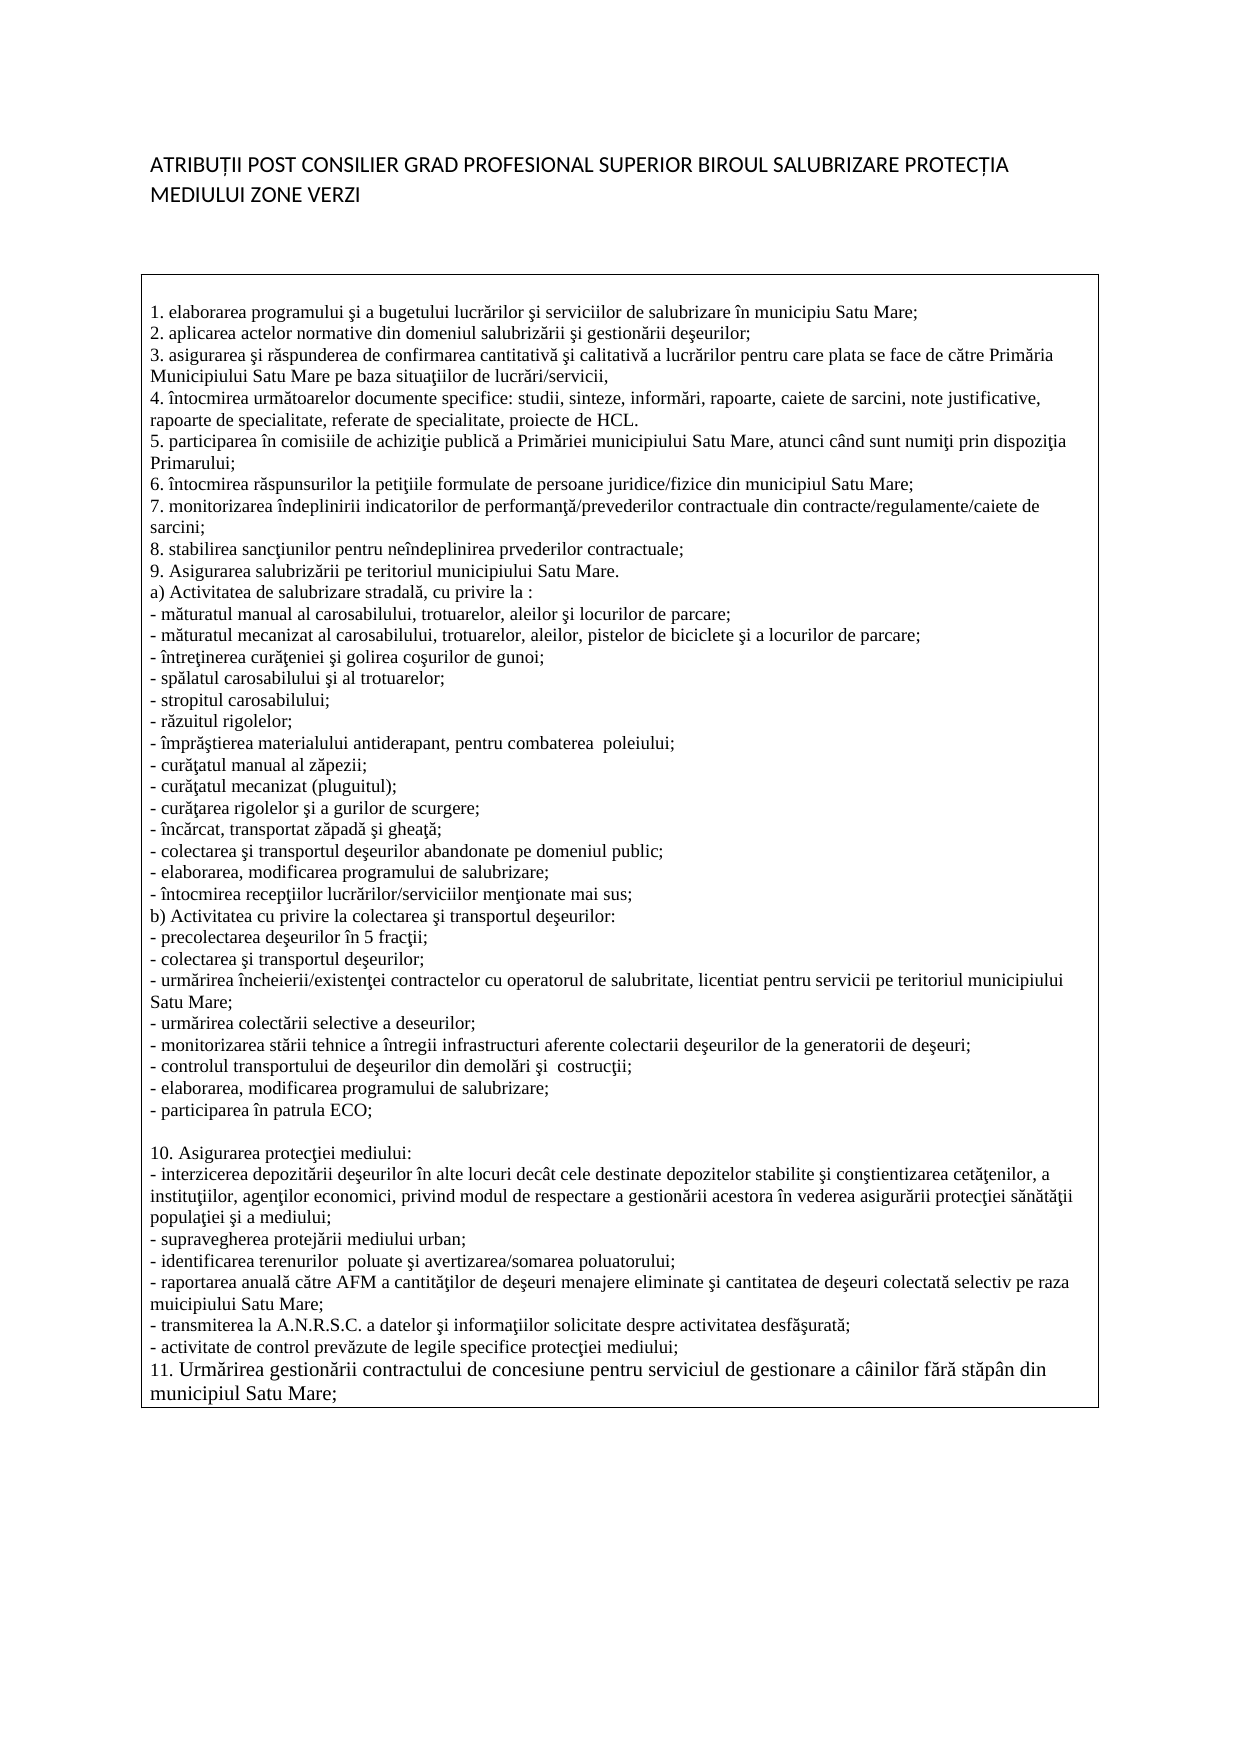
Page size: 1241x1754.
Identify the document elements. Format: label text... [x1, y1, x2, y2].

text - încărcat, transportat zăpadă şi gheaţă; [150, 818, 1090, 840]
text - controlul transportului de deşeurilor din demolări şi costrucţii; [150, 1055, 1090, 1077]
text 4. întocmirea următoarelor documente specifice: studii, sinteze, informări, rapoarte, caiete de sarcini, note justificative, rapoarte de specialitate, referate de specialitate, proiecte de HCL. [150, 387, 1090, 430]
text b) Activitatea cu privire la colectarea şi transportul deşeurilor: [150, 904, 1090, 926]
text - măturatul mecanizat al carosabilului, trotuarelor, aleilor, pistelor de biciclete şi a locurilor de parcare; [150, 624, 1090, 646]
text a) Activitatea de salubrizare stradală, cu privire la : [150, 581, 1090, 603]
text - măturatul manual al carosabilului, trotuarelor, aleilor şi locurilor de parcare; [150, 603, 1090, 624]
text - colectarea şi transportul deşeurilor abandonate pe domeniul public; [150, 840, 1090, 861]
text - identificarea terenurilor poluate şi avertizarea/somarea poluatorului; [150, 1249, 1090, 1271]
text - precolectarea deşeurilor în 5 fracţii; [150, 926, 1090, 948]
text - transmiterea la A.N.R.S.C. a datelor şi informaţiilor solicitate despre activitatea desfăşurată; [150, 1314, 1090, 1336]
text - urmărirea încheierii/existenţei contractelor cu operatorul de salubritate, licentiat pentru servicii pe teritoriul municipiului Satu Mare; [150, 969, 1090, 1012]
text - întocmirea recepţiilor lucrărilor/serviciilor menţionate mai sus; [150, 883, 1090, 904]
text ATRIBUȚII POST CONSILIER GRAD PROFESIONAL SUPERIOR BIROUL SALUBRIZARE PROTECȚIA MEDIULUI ZONE VERZI [150, 150, 1090, 208]
text - participarea în patrula ECO; [150, 1098, 1090, 1120]
text - stropitul carosabilului; [150, 689, 1090, 710]
text 8. stabilirea sancţiunilor pentru neîndeplinirea prvederilor contractuale; [150, 538, 1090, 559]
text - curăţatul manual al zăpezii; [150, 753, 1090, 775]
text - supravegherea protejării mediului urban; [150, 1228, 1090, 1249]
text 1. elaborarea programului şi a bugetului lucrărilor şi serviciilor de salubrizare în municipiu Satu Mare; [150, 301, 1090, 322]
text - împrăştierea materialului antiderapant, pentru combaterea poleiului; [150, 732, 1090, 753]
text - spălatul carosabilului şi al trotuarelor; [150, 667, 1090, 689]
text - întreţinerea curăţeniei şi golirea coşurilor de gunoi; [150, 646, 1090, 667]
text - curăţarea rigolelor şi a gurilor de scurgere; [150, 797, 1090, 818]
text - raportarea anuală către AFM a cantităţilor de deşeuri menajere eliminate şi cantitatea de deşeuri colectată selectiv pe raza muicipiului Satu Mare; [150, 1271, 1090, 1314]
text 3. asigurarea şi răspunderea de confirmarea cantitativă şi calitativă a lucrărilor pentru care plata se face de către Primăria Municipiului Satu Mare pe baza situaţiilor de lucrări/servicii, [150, 344, 1090, 387]
text - interzicerea depozitării deşeurilor în alte locuri decât cele destinate depozitelor stabilite şi conştientizarea cetăţenilor, a instituţiilor, agenţilor economici, privind modul de respectare a gestionării acestora în vederea asigurării protecţiei sănătăţii populaţiei şi a mediului; [150, 1163, 1090, 1228]
text 10. Asigurarea protecţiei mediului: [150, 1142, 1090, 1163]
text - urmărirea colectării selective a deseurilor; [150, 1012, 1090, 1034]
text - activitate de control prevăzute de legile specifice protecţiei mediului; [150, 1336, 1090, 1354]
text - monitorizarea stării tehnice a întregii infrastructuri aferente colectarii deşeurilor de la generatorii de deşeuri; [150, 1034, 1090, 1055]
text 11. Urmărirea gestionării contractului de concesiune pentru serviciul de gestionare a câinilor fără stăpân din municipiul Satu Mare; [142, 1354, 1098, 1407]
text - elaborarea, modificarea programului de salubrizare; [150, 1077, 1090, 1098]
text 5. participarea în comisiile de achiziţie publică a Primăriei municipiului Satu Mare, atunci când sunt numiţi prin dispoziţia Primarului; [150, 430, 1090, 473]
text 6. întocmirea răspunsurilor la petiţiile formulate de persoane juridice/fizice din municipiul Satu Mare; [150, 473, 1090, 495]
text - elaborarea, modificarea programului de salubrizare; [150, 861, 1090, 883]
text 9. Asigurarea salubrizării pe teritoriul municipiului Satu Mare. [150, 559, 1090, 581]
text - colectarea şi transportul deşeurilor; [150, 948, 1090, 969]
text - răzuitul rigolelor; [150, 710, 1090, 732]
text 7. monitorizarea îndeplinirii indicatorilor de performanţă/prevederilor contractuale din contracte/regulamente/caiete de sarcini; [150, 495, 1090, 538]
text - curăţatul mecanizat (pluguitul); [150, 775, 1090, 797]
text 2. aplicarea actelor normative din domeniul salubrizării şi gestionării deşeurilor; [150, 322, 1090, 344]
